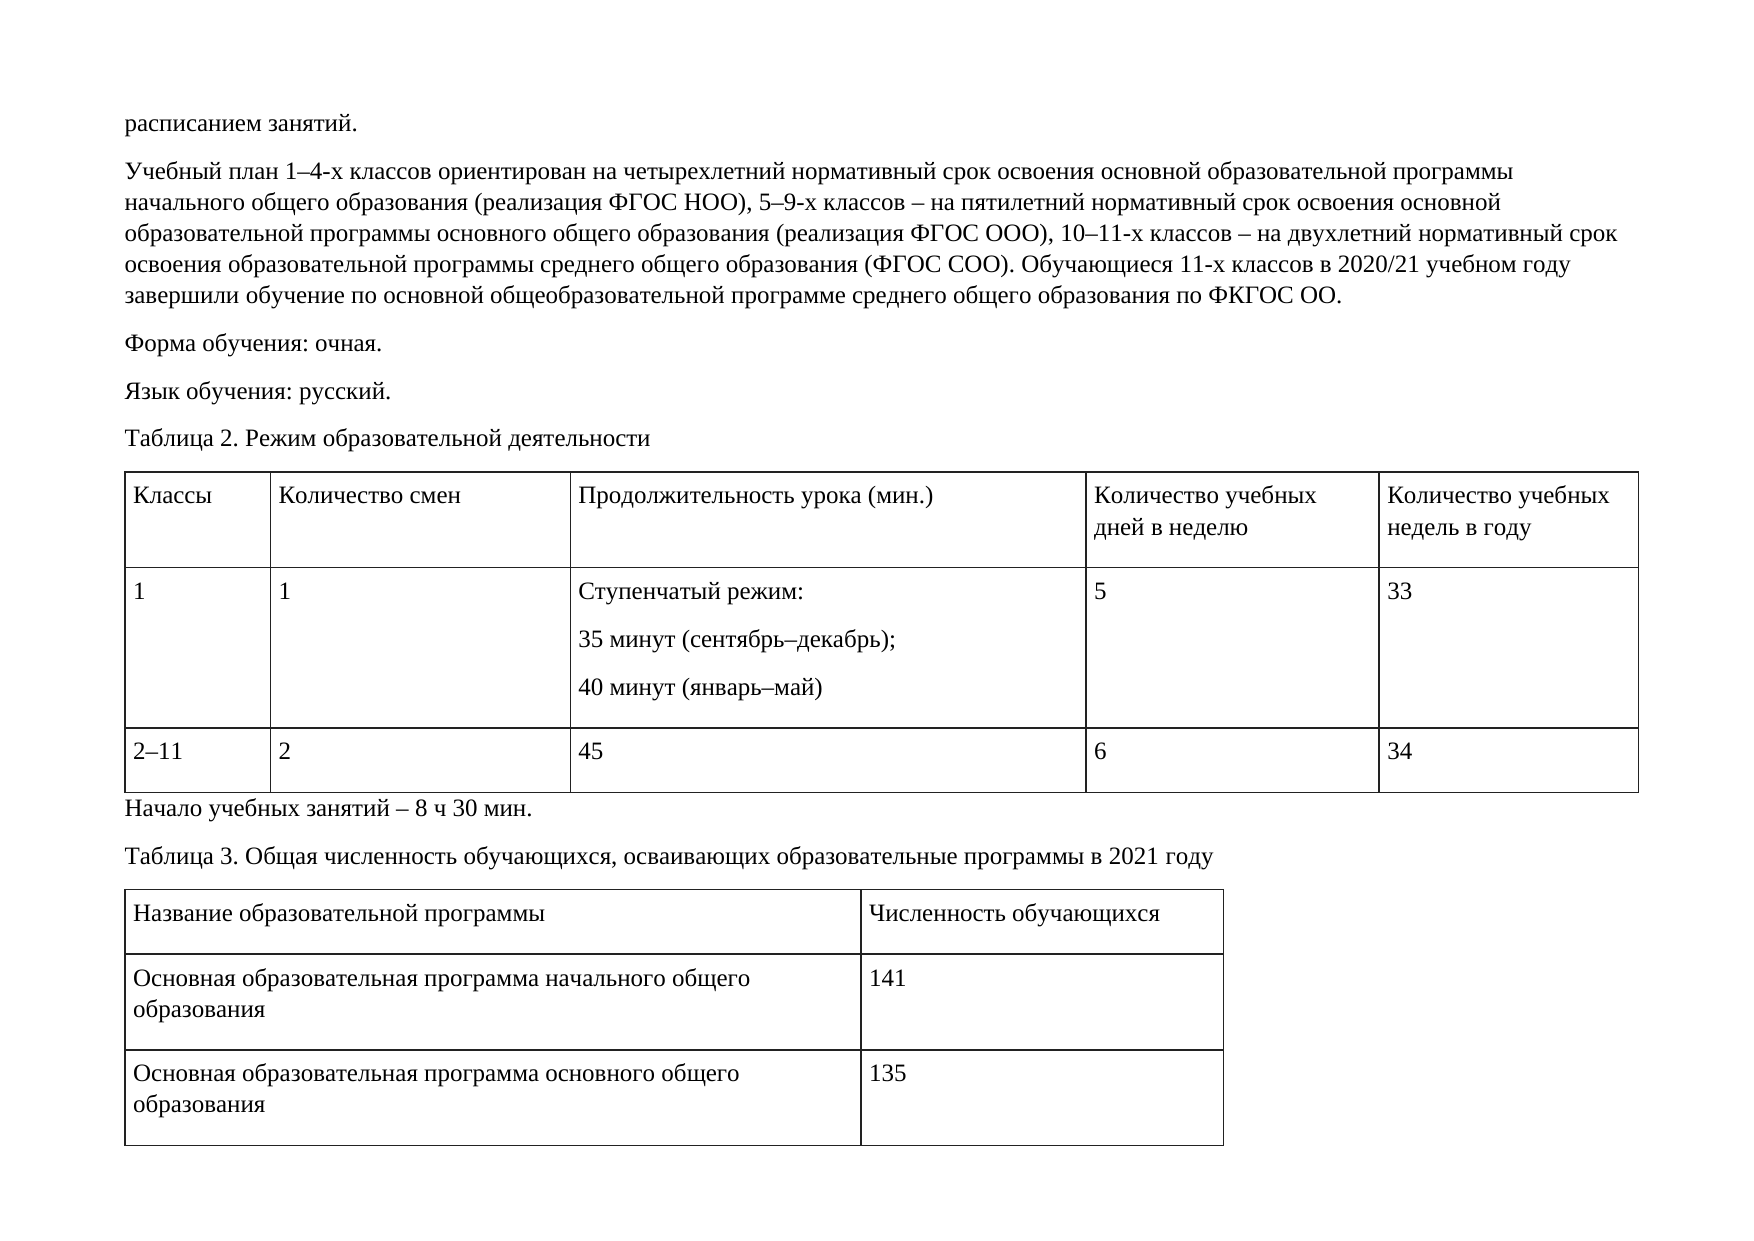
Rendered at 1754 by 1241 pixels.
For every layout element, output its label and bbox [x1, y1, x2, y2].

table_header [117, 59, 1645, 1196]
